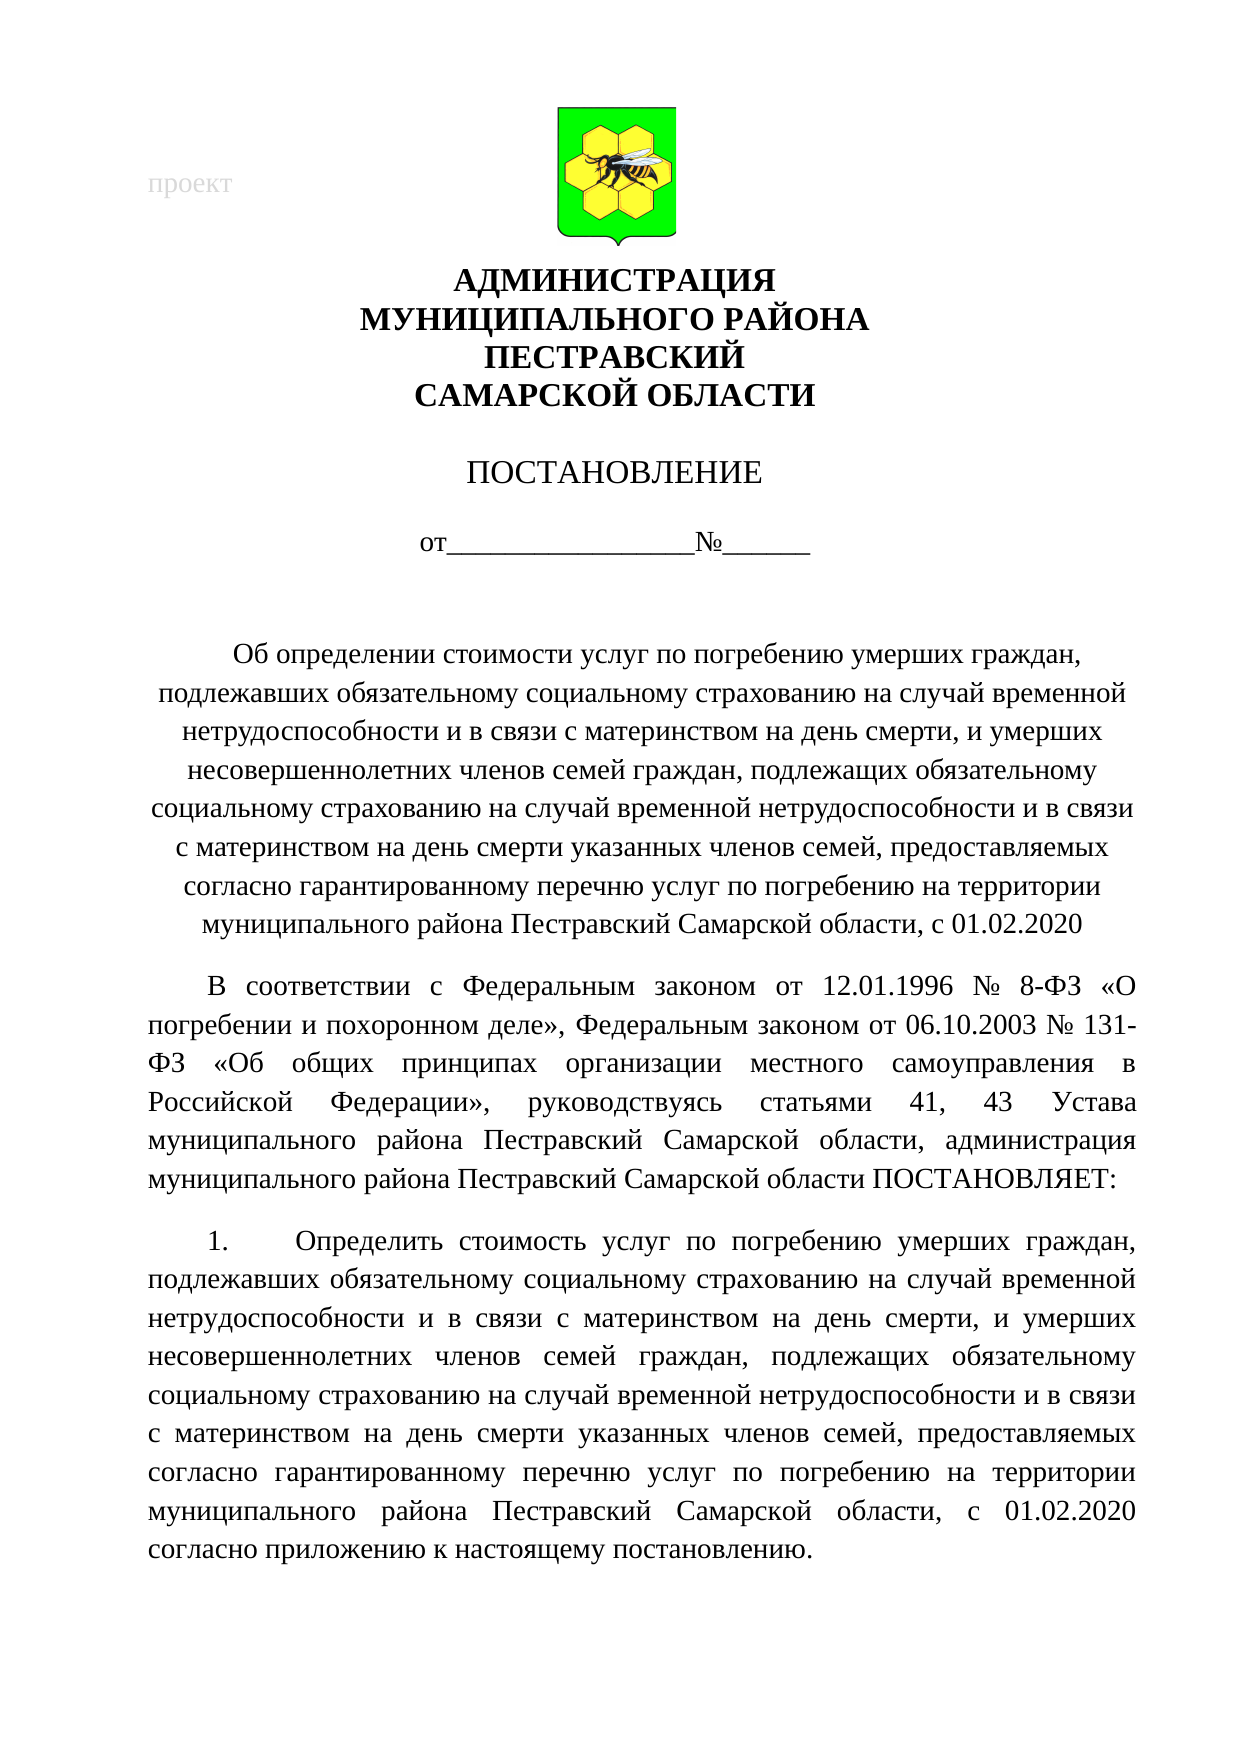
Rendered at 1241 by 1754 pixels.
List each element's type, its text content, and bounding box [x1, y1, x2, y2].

text В соответствии с Федеральным законом от 12.01.1996 № 8-ФЗ «О погребении и похоронном деле», Федеральным законом от 06.10.2003 № 131-ФЗ «Об общих принципах организации местного самоуправления в Российской Федерации», руководствуясь статьями 41, 43 Устава муниципального района Пестравский Самарской области, администрация муниципального района Пестравский Самарской области ПОСТАНОВЛЯЕТ: [148, 968, 1137, 1194]
table_header проект АДМИНИСТРАЦИЯ МУНИЦИПАЛЬНОГО РАЙОНА ПЕСТРАВСКИЙ САМАРСКОЙ ОБЛАСТИ ПОСТАНОВЛЕНИЕ от_________________№______ [136, 108, 1093, 574]
list Определить стоимость услуг по погребению умерших граждан, подлежавших обязательному социальному страхованию на случай временной нетрудоспособности и в связи с материнством на день смерти, и умерших несовершеннолетних членов семей граждан, подлежащих обязательному социальному страхованию на случай временной нетрудоспособности и в связи с материнством на день смерти указанных членов семей, предоставляемых согласно гарантированному перечню услуг по погребению на территории муниципального района Пестравский Самарской области, с 01.02.2020 согласно приложению к настоящему постановлению. [148, 1223, 1137, 1565]
picture [557, 107, 676, 246]
text Об определении стоимости услуг по погребению умерших граждан, подлежавших обязательному социальному страхованию на случай временной нетрудоспособности и в связи с материнством на день смерти, и умерших несовершеннолетних членов семей граждан, подлежащих обязательному социальному страхованию на случай временной нетрудоспособности и в связи с материнством на день смерти указанных членов семей, предоставляемых согласно гарантированному перечню услуг по погребению на территории муниципального района Пестравский Самарской области, с 01.02.2020 [148, 636, 1137, 940]
